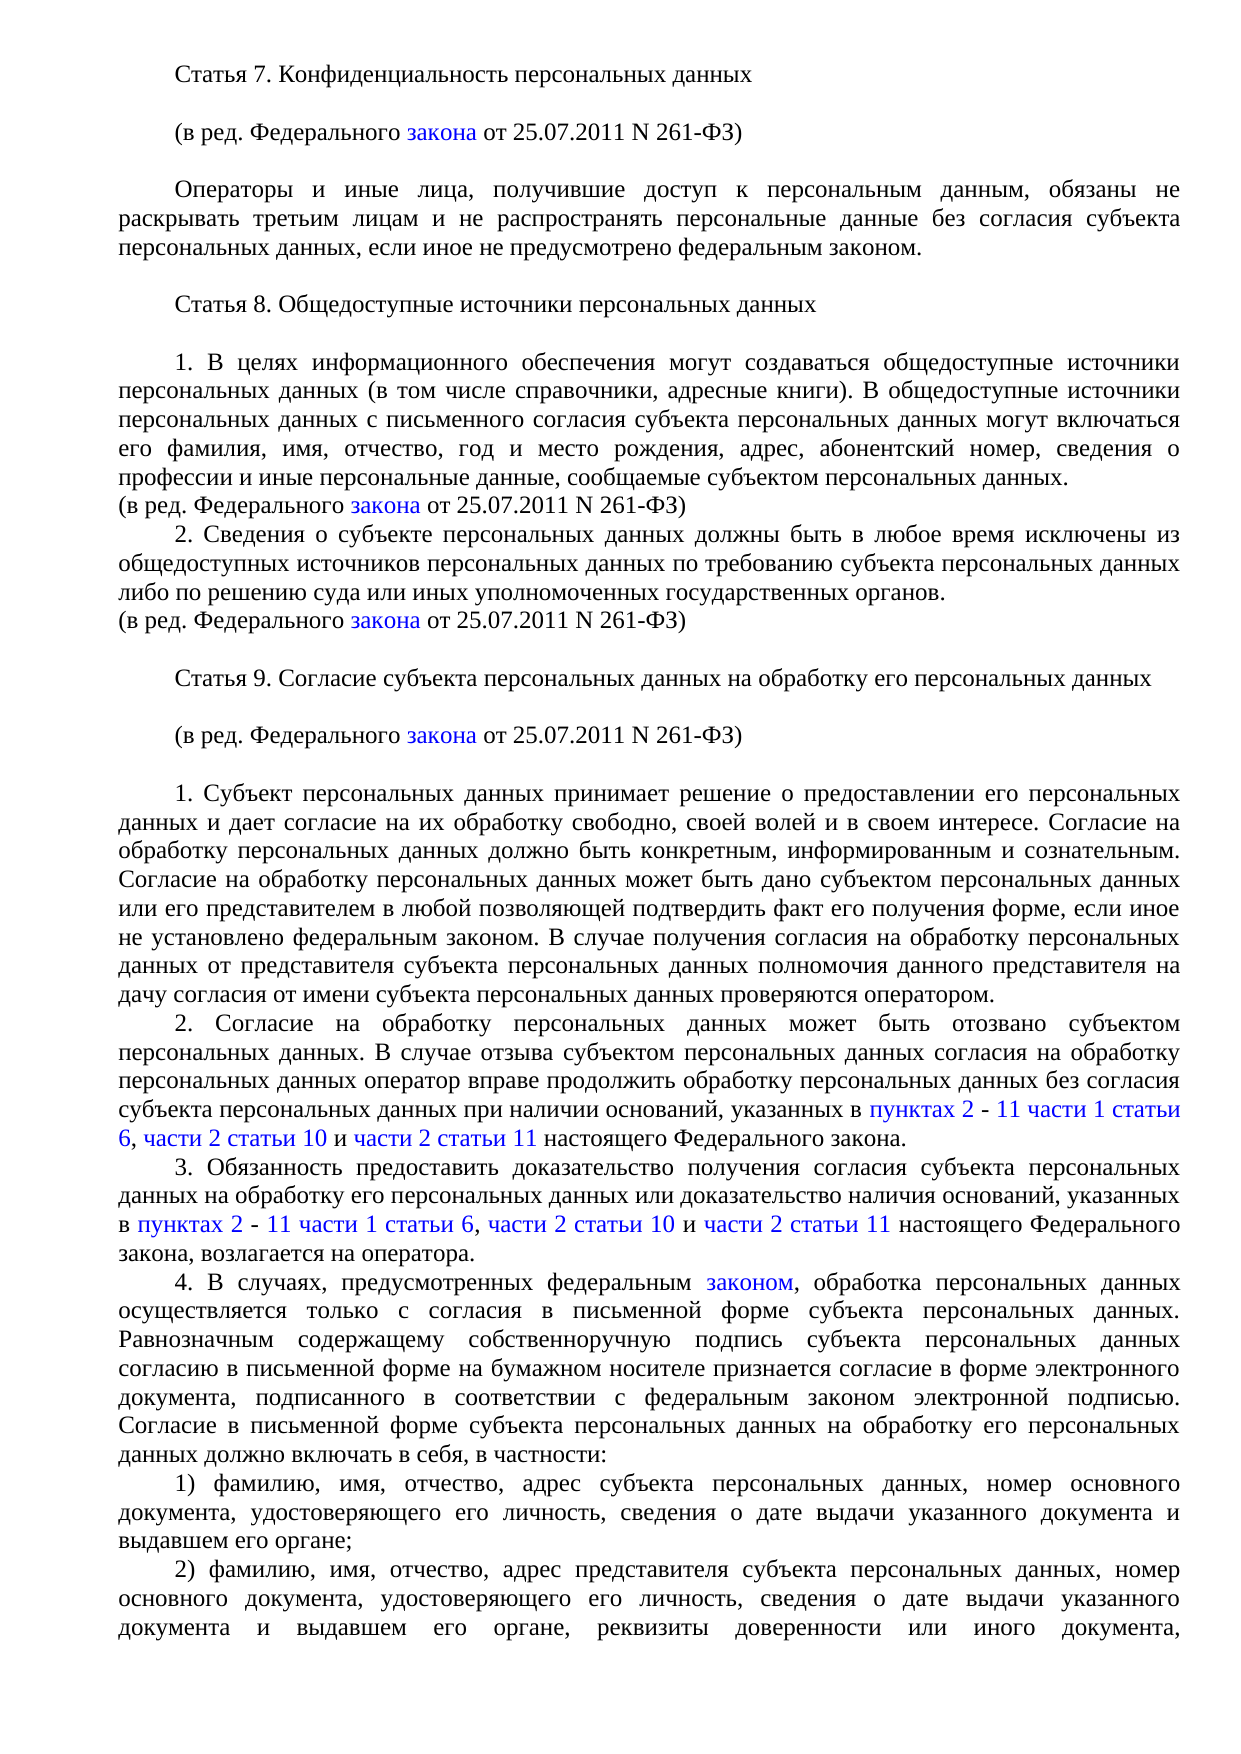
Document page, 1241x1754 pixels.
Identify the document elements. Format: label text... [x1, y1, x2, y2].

text 2. Согласие на обработку персональных данных может быть отозвано субъектом персональных данных. В случае отзыва субъектом персональных данных согласия на обработку персональных данных оператор вправе продолжить обработку персональных данных без согласия субъекта персональных данных при наличии оснований, указанных в пунктах 2 - 11 части 1 статьи 6, части 2 статьи 10 и части 2 статьи 11 настоящего Федерального закона. [118, 1008, 1181, 1152]
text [118, 1554, 1181, 1640]
text 3. Обязанность предоставить доказательство получения согласия субъекта персональных данных на обработку его персональных данных или доказательство наличия оснований, указанных в пунктах 2 - 11 части 1 статьи 6, части 2 статьи 10 и части 2 статьи 11 настоящего Федерального закона, возлагается на оператора. [118, 1152, 1181, 1267]
text Статья 9. Согласие субъекта персональных данных на обработку его персональных данных [118, 663, 1181, 692]
text 2. Сведения о субъекте персональных данных должны быть в любое время исключены из общедоступных источников персональных данных по требованию субъекта персональных данных либо по решению суда или иных уполномоченных государственных органов. [118, 519, 1181, 605]
text 1. Субъект персональных данных принимает решение о предоставлении его персональных данных и дает согласие на их обработку свободно, своей волей и в своем интересе. Согласие на обработку персональных данных должно быть конкретным, информированным и сознательным. Согласие на обработку персональных данных может быть дано субъектом персональных данных или его представителем в любой позволяющей подтвердить факт его получения форме, если иное не установлено федеральным законом. В случае получения согласия на обработку персональных данных от представителя субъекта персональных данных полномочия данного представителя на дачу согласия от имени субъекта персональных данных проверяются оператором. [118, 778, 1181, 1008]
text 1. В целях информационного обеспечения могут создаваться общедоступные источники персональных данных (в том числе справочники, адресные книги). В общедоступные источники персональных данных с письменного согласия субъекта персональных данных могут включаться его фамилия, имя, отчество, год и место рождения, адрес, абонентский номер, сведения о профессии и иные персональные данные, сообщаемые субъектом персональных данных. [118, 347, 1181, 490]
text Статья 8. Общедоступные источники персональных данных [118, 289, 1181, 318]
text 1) фамилию, имя, отчество, адрес субъекта персональных данных, номер основного документа, удостоверяющего его личность, сведения о дате выдачи указанного документа и выдавшем его органе; [118, 1468, 1181, 1554]
text 4. В случаях, предусмотренных федеральным законом, обработка персональных данных осуществляется только с согласия в письменной форме субъекта персональных данных. Равнозначным содержащему собственноручную подпись субъекта персональных данных согласию в письменной форме на бумажном носителе признается согласие в форме электронного документа, подписанного в соответствии с федеральным законом электронной подписью. Согласие в письменной форме субъекта персональных данных на обработку его персональных данных должно включать в себя, в частности: [118, 1267, 1181, 1468]
text Статья 7. Конфиденциальность персональных данных [118, 59, 1181, 88]
text (в ред. Федерального закона от 25.07.2011 N 261-ФЗ) [118, 720, 1181, 749]
text (в ред. Федерального закона от 25.07.2011 N 261-ФЗ) [118, 117, 1181, 145]
text Операторы и иные лица, получившие доступ к персональным данным, обязаны не раскрывать третьим лицам и не распространять персональные данные без согласия субъекта персональных данных, если иное не предусмотрено федеральным законом. [118, 174, 1181, 260]
text (в ред. Федерального закона от 25.07.2011 N 261-ФЗ) [118, 605, 1181, 634]
text (в ред. Федерального закона от 25.07.2011 N 261-ФЗ) [118, 490, 1181, 519]
